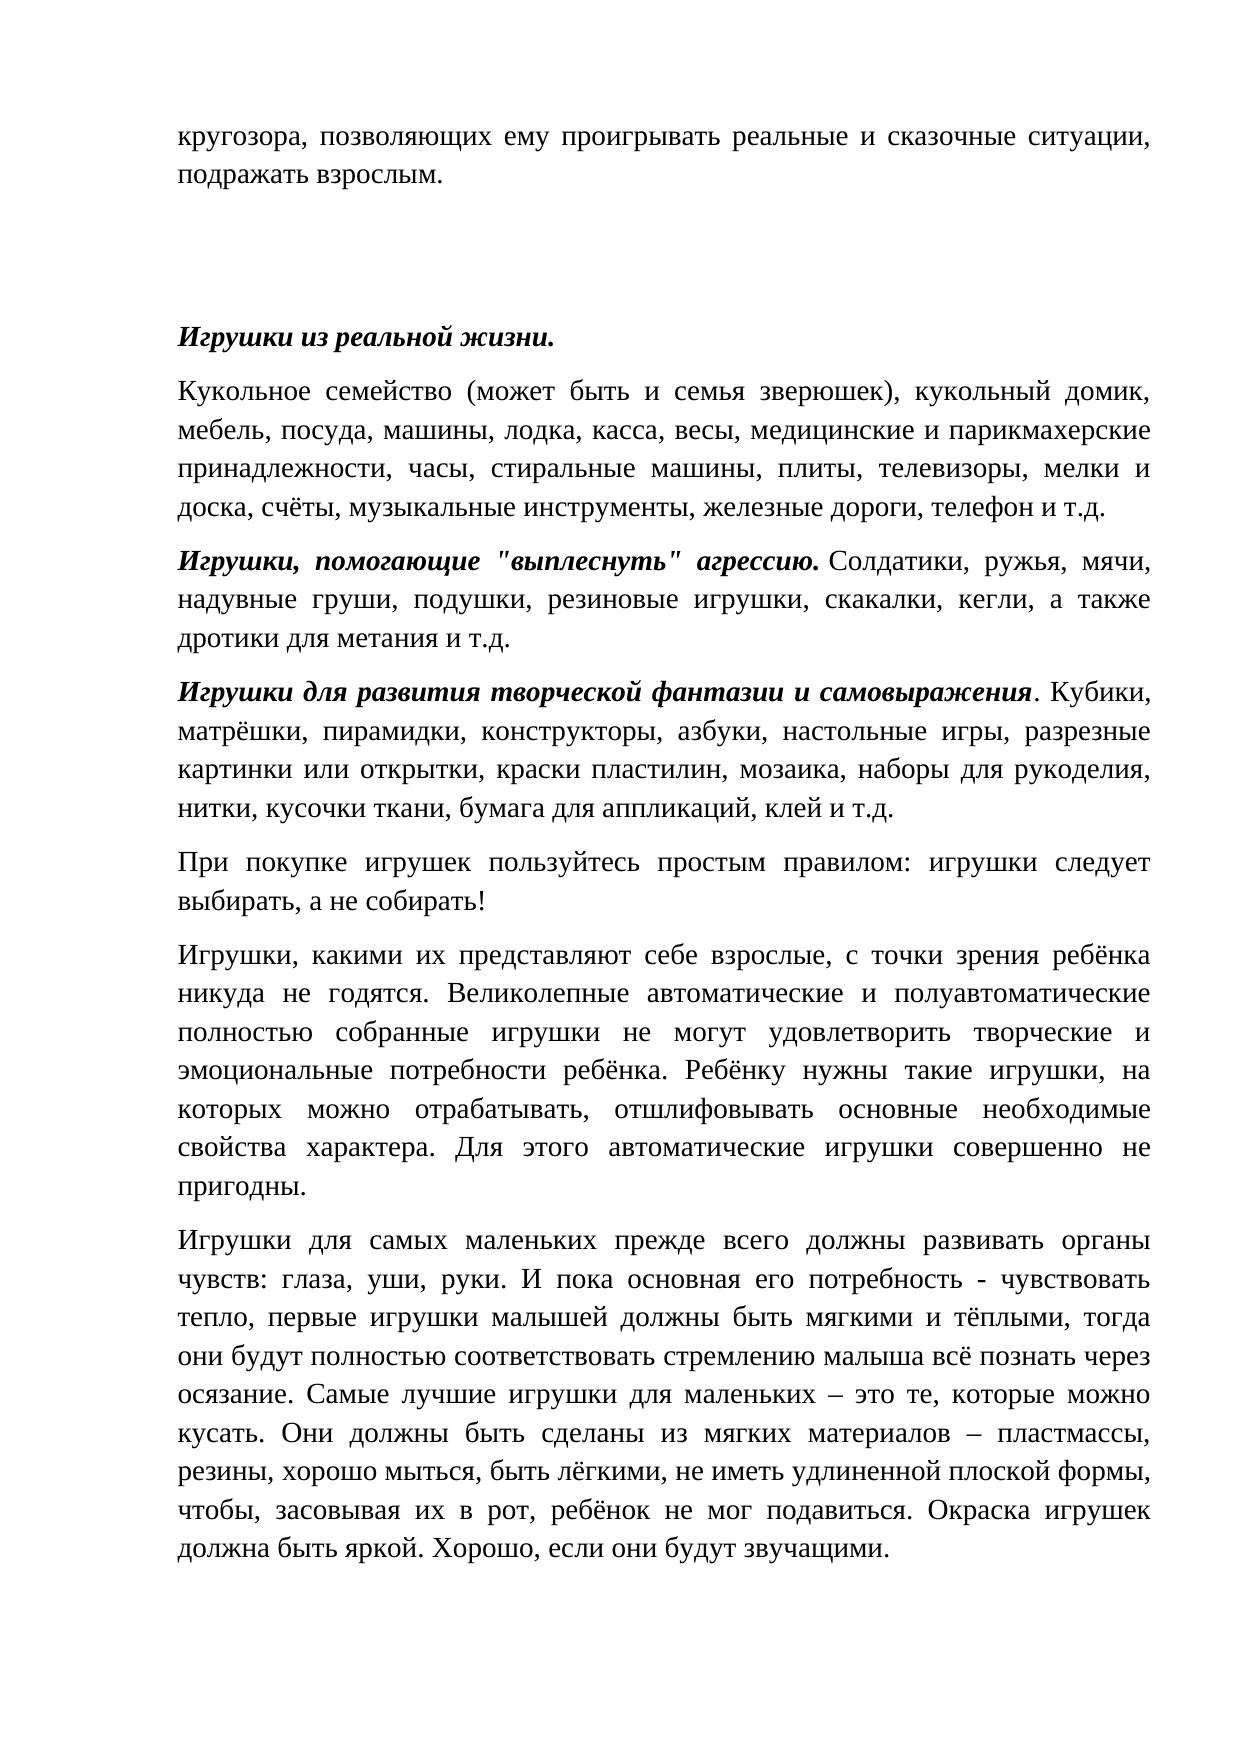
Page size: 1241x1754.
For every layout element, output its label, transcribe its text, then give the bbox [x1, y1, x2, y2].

text Игрушки, помогающие "выплеснуть" агрессию. Солдатики, ружья, мячи, надувные груши, подушки, резиновые игрушки, скакалки, кегли, а также дротики для метания и т.д. [177, 543, 1152, 654]
text При покупке игрушек пользуйтесь простым правилом: игрушки следует выбирать, а не собирать! [177, 844, 1152, 916]
text Кукольное семейство (может быть и семья зверюшек), кукольный домик, мебель, посуда, машины, лодка, касса, весы, медицинские и парикмахерские принадлежности, часы, стиральные машины, плиты, телевизоры, мелки и доска, счёты, музыкальные инструменты, железные дороги, телефон и т.д. [177, 373, 1152, 522]
text Игрушки из реальной жизни. [177, 319, 1152, 353]
text Игрушки для самых маленьких прежде всего должны развивать органы чувств: глаза, уши, руки. И пока основная его потребность - чувствовать тепло, первые игрушки малышей должны быть мягкими и тёплыми, тогда они будут полностью соответствовать стремлению малыша всё познать через осязание. Самые лучшие игрушки для маленьких – это те, которые можно кусать. Они должны быть сделаны из мягких материалов – пластмассы, резины, хорошо мыться, быть лёгкими, не иметь удлиненной плоской формы, чтобы, засовывая их в рот, ребёнок не мог подавиться. Окраска игрушек должна быть яркой. Хорошо, если они будут звучащими. [177, 1222, 1152, 1564]
text Игрушки для развития творческой фантазии и самовыражения. Кубики, матрёшки, пирамидки, конструкторы, азбуки, настольные игры, разрезные картинки или открытки, краски пластилин, мозаика, наборы для рукоделия, нитки, кусочки ткани, бумага для аппликаций, клей и т.д. [177, 674, 1152, 823]
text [177, 118, 1152, 190]
text Игрушки, какими их представляют себе взрослые, с точки зрения ребёнка никуда не годятся. Великолепные автоматические и полуавтоматические полностью собранные игрушки не могут удовлетворить творческие и эмоциональные потребности ребёнка. Ребёнку нужны такие игрушки, на которых можно отрабатывать, отшлифовывать основные необходимые свойства характера. Для этого автоматические игрушки совершенно не пригодны. [177, 937, 1152, 1202]
